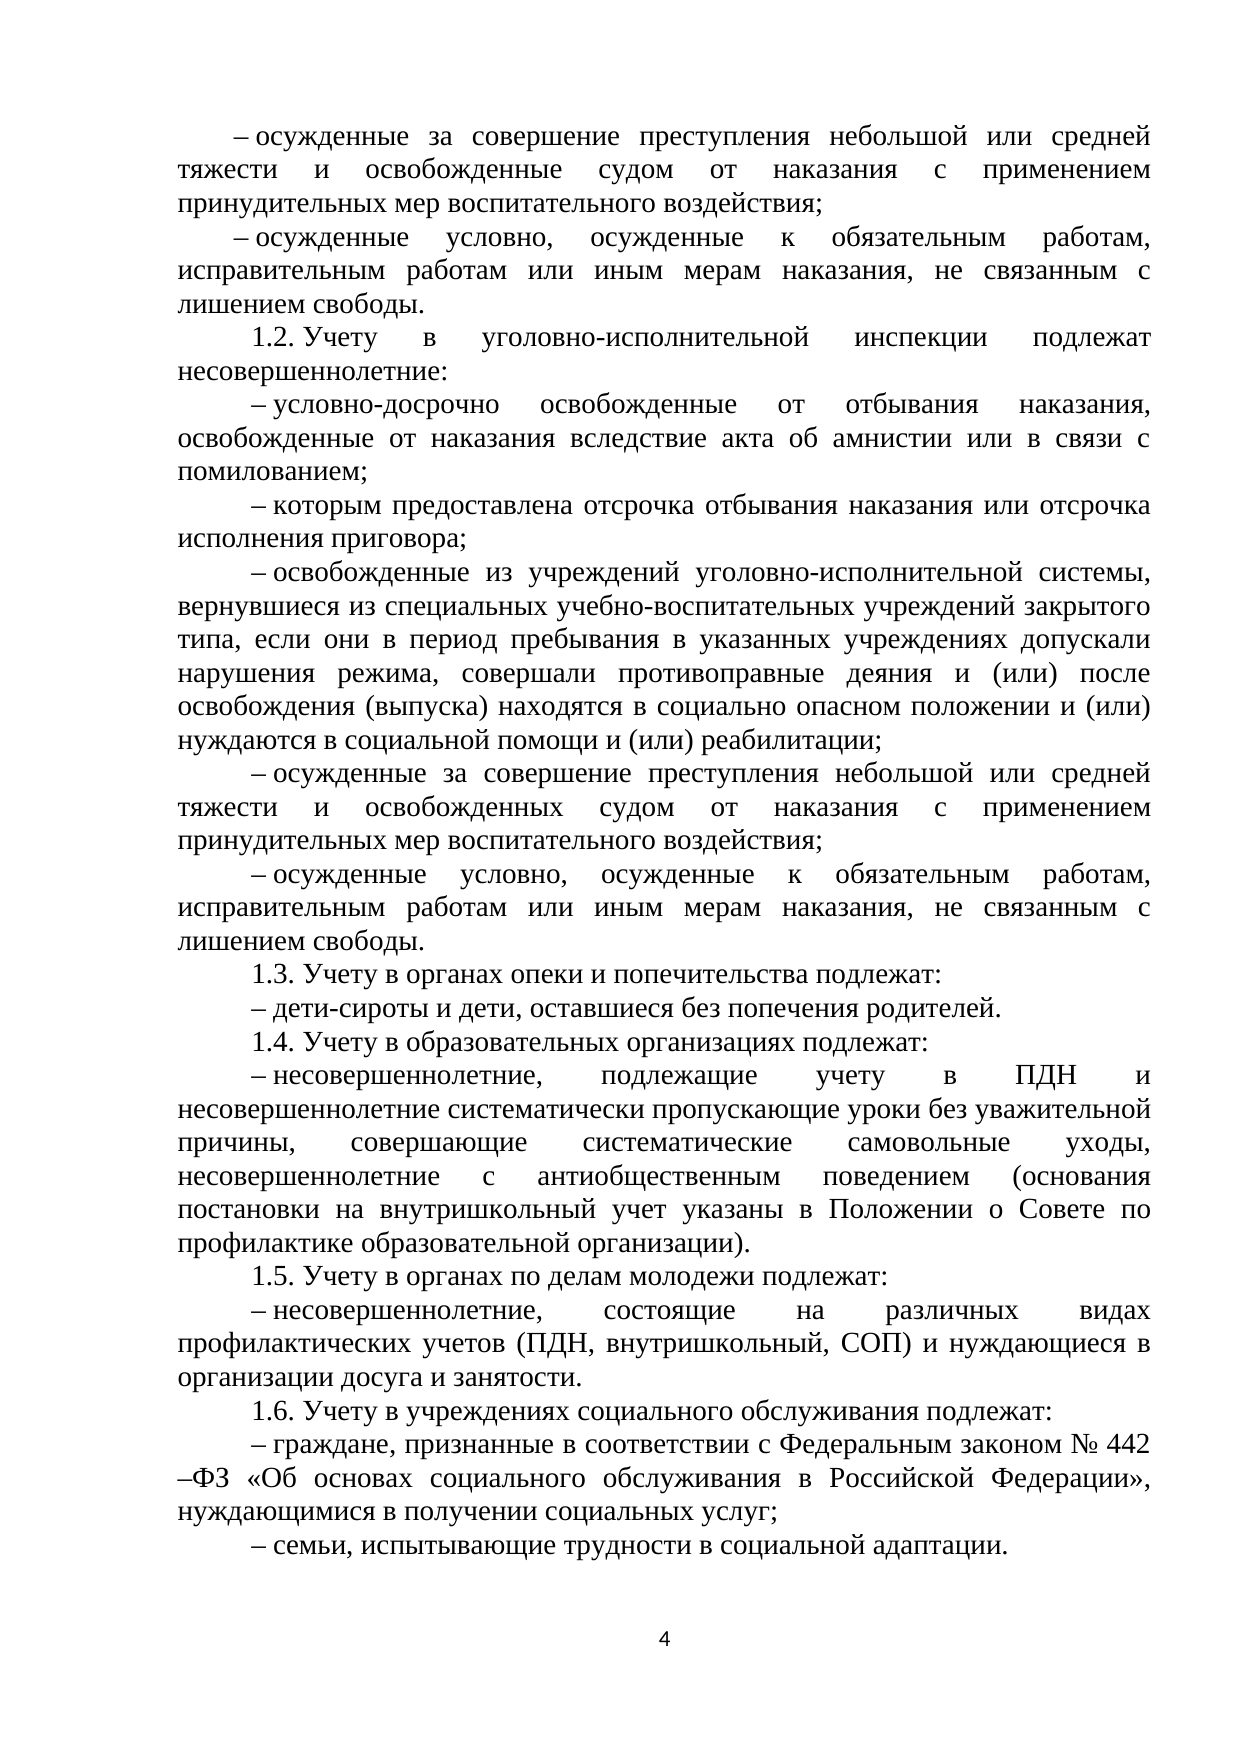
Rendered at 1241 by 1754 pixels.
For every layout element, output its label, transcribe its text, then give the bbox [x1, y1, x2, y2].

text 1.6. Учету в учреждениях социального обслуживания подлежат: [177, 1393, 1152, 1426]
text – осужденные условно, осужденные к обязательным работам, исправительным работам или иным мерам наказания, не связанным с лишением свободы. [177, 856, 1152, 957]
text 1.5. Учету в органах по делам молодежи подлежат: [177, 1258, 1152, 1292]
text – семьи, испытывающие трудности в социальной адаптации. [177, 1527, 1152, 1560]
text – которым предоставлена отсрочка отбывания наказания или отсрочка исполнения приговора; [177, 487, 1152, 554]
text – дети-сироты и дети, оставшиеся без попечения родителей. [177, 990, 1152, 1024]
text 1.3. Учету в органах опеки и попечительства подлежат: [177, 957, 1152, 990]
text – граждане, признанные в соответствии с Федеральным законом № 442 –ФЗ «Об основах социального обслуживания в Российской Федерации», нуждающимися в получении социальных услуг; [177, 1426, 1152, 1527]
text – условно-досрочно освобожденные от отбывания наказания, освобожденные от наказания вследствие акта об амнистии или в связи с помилованием; [177, 386, 1152, 487]
text – освобожденные из учреждений уголовно-исполнительной системы, вернувшиеся из специальных учебно-воспитательных учреждений закрытого типа, если они в период пребывания в указанных учреждениях допускали нарушения режима, совершали противоправные деяния и (или) после освобождения (выпуска) находятся в социально опасном положении и (или) нуждаются в социальной помощи и (или) реабилитации; [177, 554, 1152, 755]
list 1.4. Учету в образовательных организациях подлежат: [251, 1024, 1152, 1057]
text – осужденные за совершение преступления небольшой или средней тяжести и освобожденные судом от наказания с применением принудительных мер воспитательного воздействия; [177, 118, 1152, 219]
text – осужденные условно, осужденные к обязательным работам, исправительным работам или иным мерам наказания, не связанным с лишением свободы. [177, 219, 1152, 319]
text – несовершеннолетние, подлежащие учету в ПДН и несовершеннолетние систематически пропускающие уроки без уважительной причины, совершающие систематические самовольные уходы, несовершеннолетние с антиобщественным поведением (основания постановки на внутришкольный учет указаны в Положении о Совете по профилактике образовательной организации). [177, 1057, 1152, 1258]
text 1.2. Учету в уголовно-исполнительной инспекции подлежат несовершеннолетние: [177, 319, 1152, 386]
text – осужденные за совершение преступления небольшой или средней тяжести и освобожденных судом от наказания с применением принудительных мер воспитательного воздействия; [177, 755, 1152, 856]
text – несовершеннолетние, состоящие на различных видах профилактических учетов (ПДН, внутришкольный, СОП) и нуждающиеся в организации досуга и занятости. [177, 1292, 1152, 1393]
